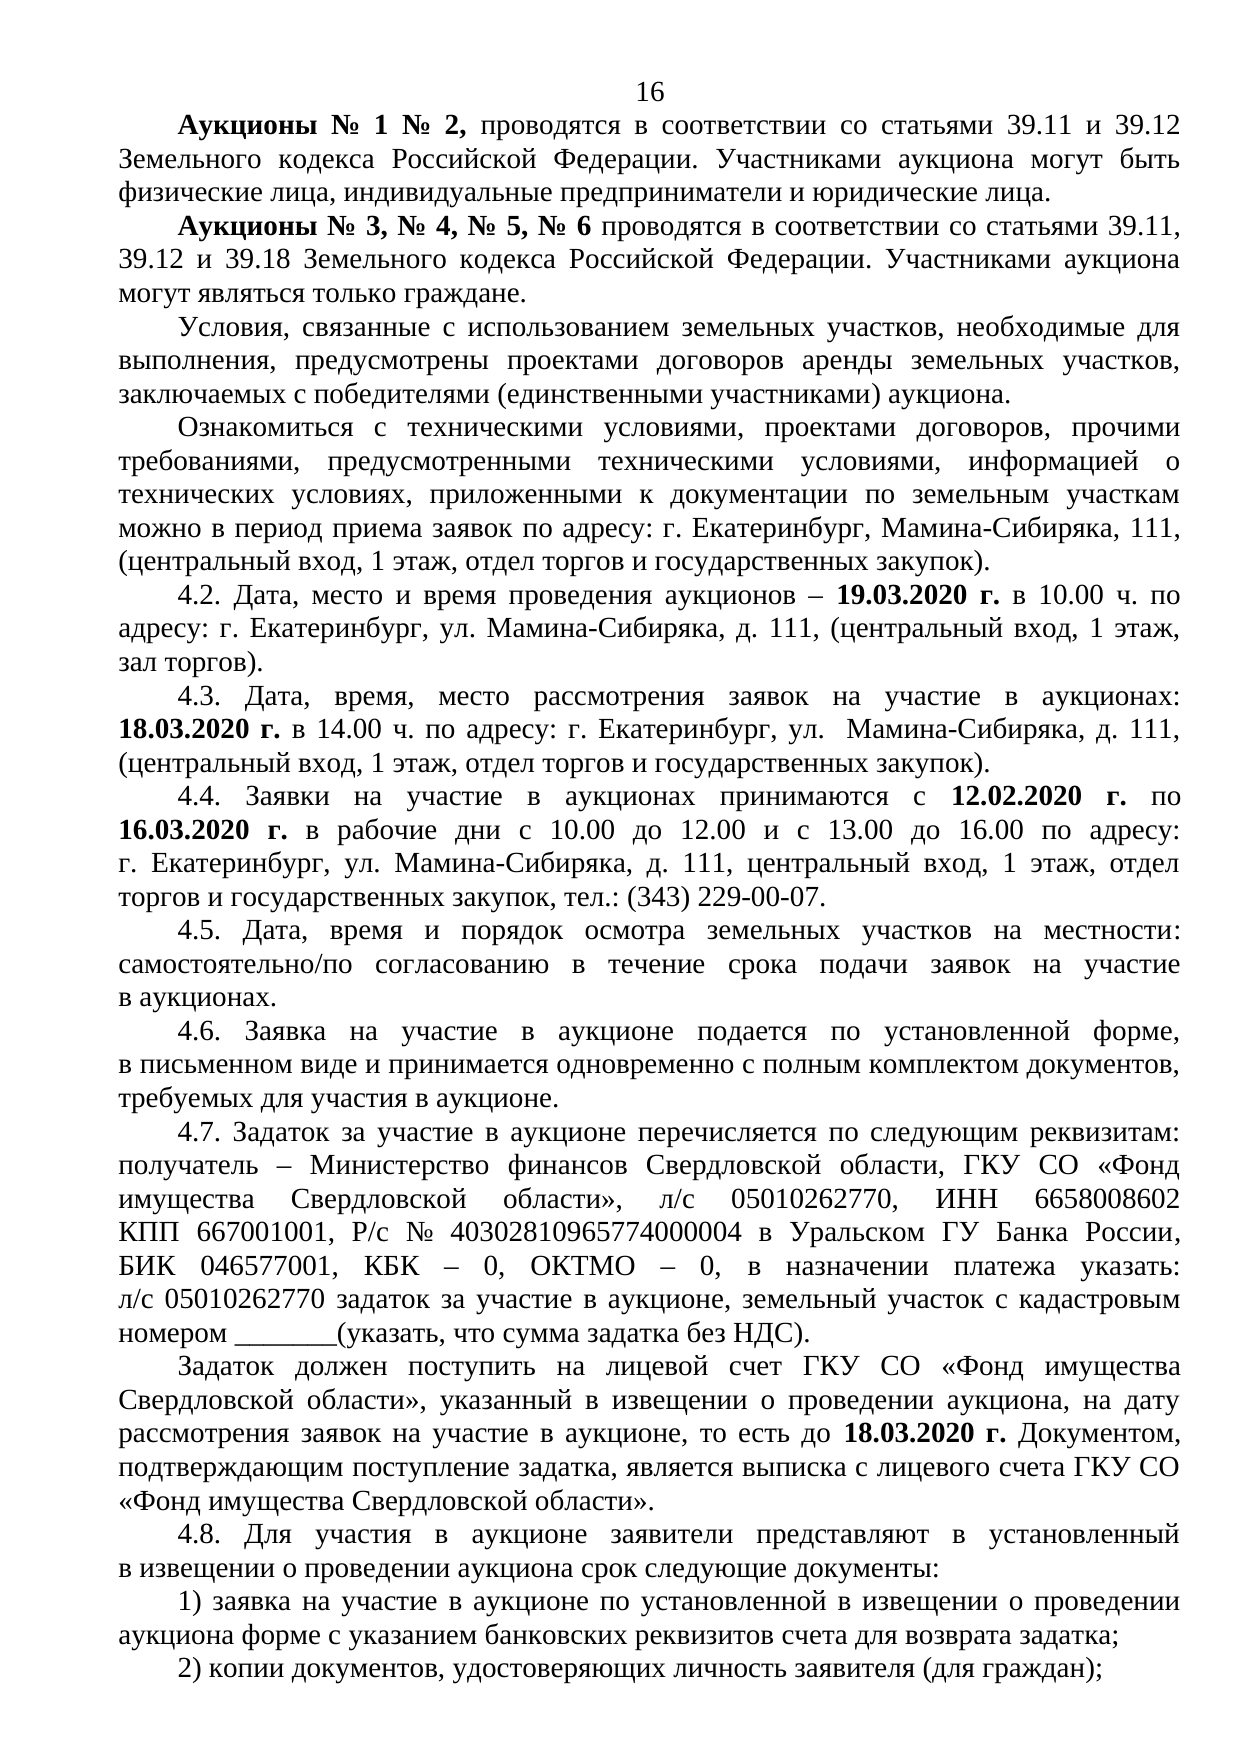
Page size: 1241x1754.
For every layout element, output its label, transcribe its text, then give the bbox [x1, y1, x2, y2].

text Условия, связанные с использованием земельных участков, необходимые для выполнения, предусмотрены проектами договоров аренды земельных участков, заключаемых с победителями (единственными участниками) аукциона. [118, 309, 1181, 409]
text 4.3. Дата, время, место рассмотрения заявок на участие в аукционах: 18.03.2020 г. в 14.00 ч. по адресу: г. Екатеринбург, ул. Мамина-Сибиряка, д. 111, (центральный вход, 1 этаж, отдел торгов и государственных закупок). [118, 678, 1181, 778]
text 1) заявка на участие в аукционе по установленной в извещении о проведении аукциона форме с указанием банковских реквизитов счета для возврата задатка; [118, 1583, 1181, 1650]
text 4.7. Задаток за участие в аукционе перечисляется по следующим реквизитам: получатель – Министерство финансов Свердловской области, ГКУ СО «Фонд имущества Свердловской области», л/с 05010262770, ИНН 6658008602 КПП 667001001, Р/с № 40302810965774000004 в Уральском ГУ Банка России, БИК 046577001, КБК – 0, ОКТМО – 0, в назначении платежа указать: л/с 05010262770 задаток за участие в аукционе, земельный участок с кадастровым номером _______(указать, что сумма задатка без НДС). [118, 1114, 1181, 1348]
text Ознакомиться с техническими условиями, проектами договоров, прочими требованиями, предусмотренными техническими условиями, информацией о технических условиях, приложенными к документации по земельным участкам можно в период приема заявок по адресу: г. Екатеринбург, Мамина-Сибиряка, 111, (центральный вход, 1 этаж, отдел торгов и государственных закупок). [118, 409, 1181, 577]
subtitle Аукционы № 3, № 4, № 5, № 6 проводятся в соответствии со статьями 39.11, 39.12 и 39.18 Земельного кодекса Российской Федерации. Участниками аукциона могут являться только граждане. [118, 208, 1181, 309]
text 2) копии документов, удостоверяющих личность заявителя (для граждан); [118, 1650, 1181, 1684]
text 4.5. Дата, время и порядок осмотра земельных участков на местности: самостоятельно/по согласованию в течение срока подачи заявок на участие в аукционах. [118, 912, 1181, 1013]
text Задаток должен поступить на лицевой счет ГКУ СО «Фонд имущества Свердловской области», указанный в извещении о проведении аукциона, на дату рассмотрения заявок на участие в аукционе, то есть до 18.03.2020 г. Документом, подтверждающим поступление задатка, является выписка с лицевого счета ГКУ СО «Фонд имущества Свердловской области». [118, 1348, 1181, 1516]
subtitle Аукционы № 1 № 2, проводятся в соответствии со статьями 39.11 и 39.12 Земельного кодекса Российской Федерации. Участниками аукциона могут быть физические лица, индивидуальные предприниматели и юридические лица. [118, 107, 1181, 208]
text 4.4. Заявки на участие в аукционах принимаются с 12.02.2020 г. по 16.03.2020 г. в рабочие дни с 10.00 до 12.00 и с 13.00 до 16.00 по адресу: г. Екатеринбург, ул. Мамина-Сибиряка, д. 111, центральный вход, 1 этаж, отдел торгов и государственных закупок, тел.: (343) 229-00-07. [118, 778, 1181, 912]
text 4.6. Заявка на участие в аукционе подается по установленной форме, в письменном виде и принимается одновременно с полным комплектом документов, требуемых для участия в аукционе. [118, 1013, 1181, 1114]
text 4.2. Дата, место и время проведения аукционов – 19.03.2020 г. в 10.00 ч. по адресу: г. Екатеринбург, ул. Мамина-Сибиряка, д. 111, (центральный вход, 1 этаж, зал торгов). [118, 577, 1181, 678]
text 4.8. Для участия в аукционе заявители представляют в установленный в извещении о проведении аукциона срок следующие документы: [118, 1516, 1181, 1583]
